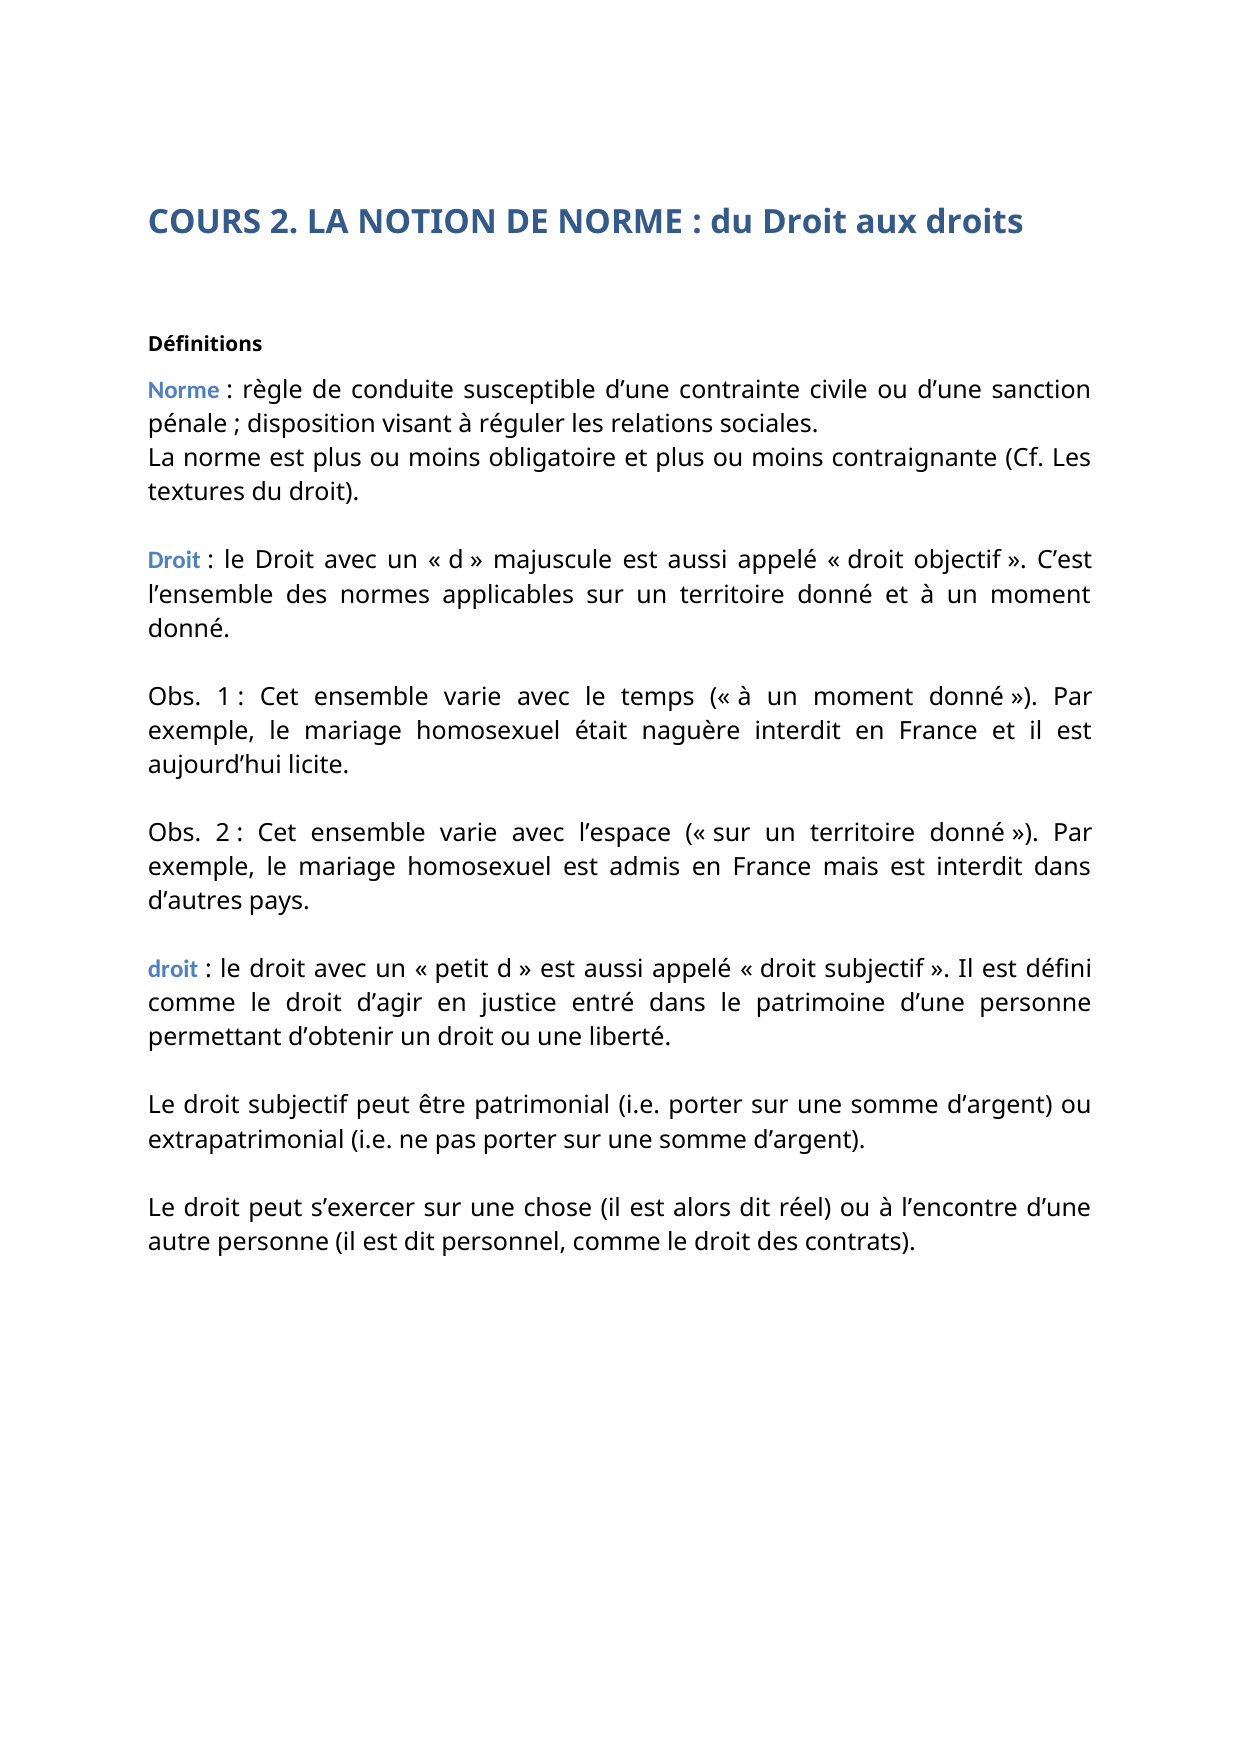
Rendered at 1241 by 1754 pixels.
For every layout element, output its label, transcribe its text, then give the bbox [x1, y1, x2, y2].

text Le droit peut s’exercer sur une chose (il est alors dit réel) ou à l’encontre d’une autre personne (il est dit personnel, comme le droit des contrats). [148, 1189, 1092, 1257]
text Droit : le Droit avec un « d » majuscule est aussi appelé « droit objectif ». C’est l’ensemble des normes applicables sur un territoire donné et à un moment donné. [148, 542, 1092, 644]
subtitle Définitions [148, 329, 1092, 358]
subtitle COURS 2. LA NOTION DE NORME : du Droit aux droits [148, 198, 1092, 243]
text Le droit subjectif peut être patrimonial (i.e. porter sur une somme d’argent) ou extrapatrimonial (i.e. ne pas porter sur une somme d’argent). [148, 1087, 1092, 1155]
text Obs. 1 : Cet ensemble varie avec le temps (« à un moment donné »). Par exemple, le mariage homosexuel était naguère interdit en France et il est aujourd’hui licite. [148, 678, 1092, 781]
text La norme est plus ou moins obligatoire et plus ou moins contraignante (Cf. Les textures du droit). [148, 440, 1092, 508]
text droit : le droit avec un « petit d » est aussi appelé « droit subjectif ». Il est défini comme le droit d’agir en justice entré dans le patrimoine d’une personne permettant d’obtenir un droit ou une liberté. [148, 951, 1092, 1053]
text Norme : règle de conduite susceptible d’une contrainte civile ou d’une sanction pénale ; disposition visant à réguler les relations sociales. [148, 372, 1092, 440]
text Obs. 2 : Cet ensemble varie avec l’espace (« sur un territoire donné »). Par exemple, le mariage homosexuel est admis en France mais est interdit dans d’autres pays. [148, 815, 1092, 917]
